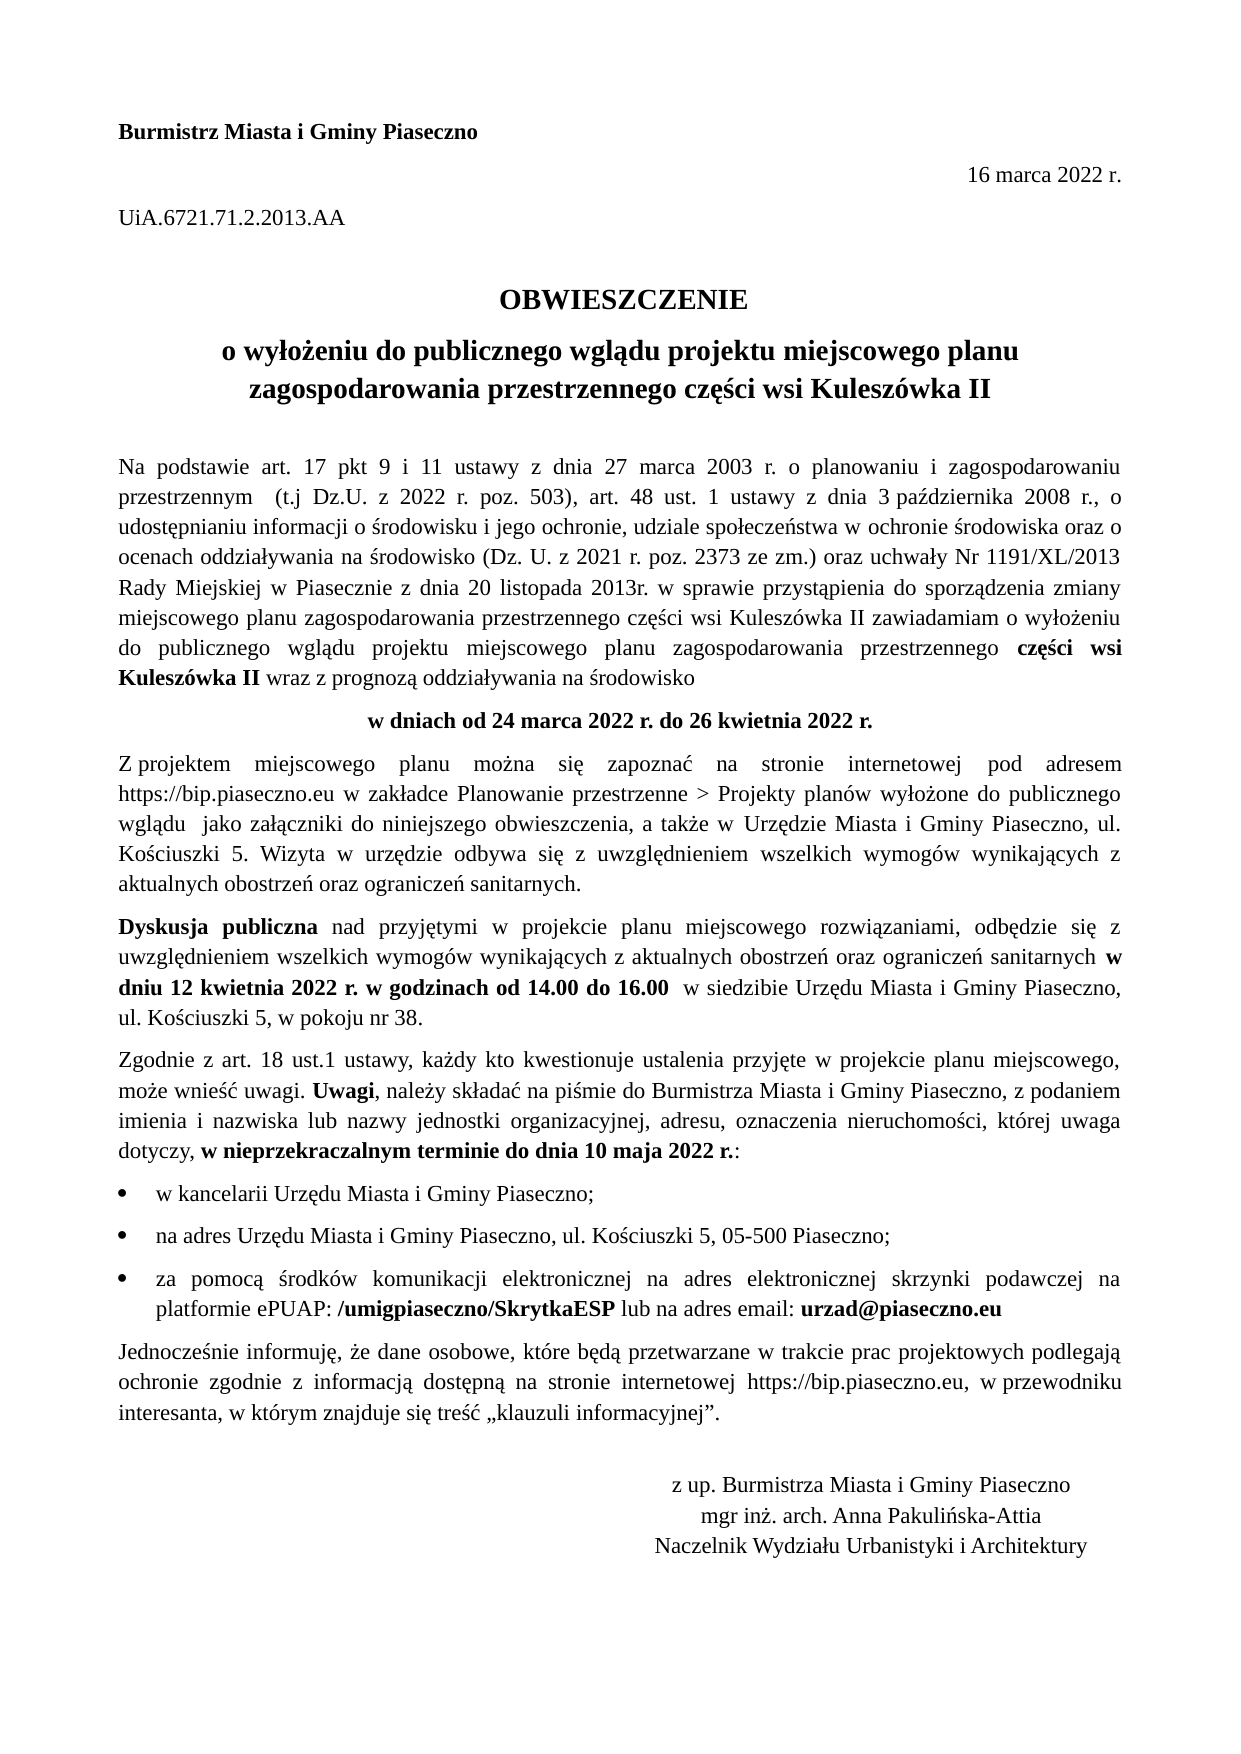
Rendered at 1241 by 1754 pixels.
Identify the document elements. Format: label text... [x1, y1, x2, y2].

text mgr inż. arch. Anna Pakulińska-Attia [620, 1502, 1122, 1528]
list w kancelarii Urzędu Miasta i Gminy Piaseczno; [118, 1180, 1122, 1206]
list na adres Urzędu Miasta i Gminy Piaseczno, ul. Kościuszki 5, 05-500 Piaseczno; [118, 1223, 1122, 1249]
text Jednocześnie informuję, że dane osobowe, które będą przetwarzane w trakcie prac projektowych podlegają ochronie zgodnie z informacją dostępną na stronie internetowej https://bip.piaseczno.eu, w przewodniku interesanta, w którym znajduje się treść „klauzuli informacyjnej”. [118, 1338, 1122, 1425]
text Burmistrz Miasta i Gminy Piaseczno [118, 118, 1122, 144]
text z up. Burmistrza Miasta i Gminy Piaseczno [620, 1472, 1122, 1498]
subtitle OBWIESZCZENIE [118, 282, 1122, 316]
text Zgodnie z art. 18 ust.1 ustawy, każdy kto kwestionuje ustalenia przyjęte w projekcie planu miejscowego, może wnieść uwagi. Uwagi, należy składać na piśmie do Burmistrza Miasta i Gminy Piaseczno, z podaniem imienia i nazwiska lub nazwy jednostki organizacyjnej, adresu, oznaczenia nieruchomości, której uwaga dotyczy, w nieprzekraczalnym terminie do dnia 10 maja 2022 r.: [118, 1047, 1122, 1163]
text Naczelnik Wydziału Urbanistyki i Architektury [620, 1532, 1122, 1558]
subtitle Z projektem miejscowego planu można się zapoznać na stronie internetowej pod adresem https://bip.piaseczno.eu w zakładce Planowanie przestrzenne > Projekty planów wyłożone do publicznego wglądu jako załączniki do niniejszego obwieszczenia, a także w Urzędzie Miasta i Gminy Piaseczno, ul. Kościuszki 5. Wizyta w urzędzie odbywa się z uwzględnieniem wszelkich wymogów wynikających z aktualnych obostrzeń oraz ograniczeń sanitarnych. [118, 750, 1122, 897]
text Dyskusja publiczna nad przyjętymi w projekcie planu miejscowego rozwiązaniami, odbędzie się z uwzględnieniem wszelkich wymogów wynikających z aktualnych obostrzeń oraz ograniczeń sanitarnych w dniu 12 kwietnia 2022 r. w godzinach od 14.00 do 16.00 w siedzibie Urzędu Miasta i Gminy Piaseczno, ul. Kościuszki 5, w pokoju nr 38. [118, 913, 1122, 1030]
text o wyłożeniu do publicznego wglądu projektu miejscowego planu zagospodarowania przestrzennego części wsi Kuleszówka II [118, 333, 1122, 405]
text 16 marca 2022 r. [118, 161, 1122, 187]
text UiA.6721.71.2.2013.AA [118, 203, 1122, 230]
list za pomocą środków komunikacji elektronicznej na adres elektronicznej skrzynki podawczej na platformie ePUAP: /umigpiaseczno/SkrytkaESP lub na adres email: urzad@piaseczno.eu [118, 1265, 1122, 1322]
text Na podstawie art. 17 pkt 9 i 11 ustawy z dnia 27 marca 2003 r. o planowaniu i zagospodarowaniu przestrzennym (t.j Dz.U. z 2022 r. poz. 503), art. 48 ust. 1 ustawy z dnia 3 października 2008 r., o udostępnianiu informacji o środowisku i jego ochronie, udziale społeczeństwa w ochronie środowiska oraz o ocenach oddziaływania na środowisko (Dz. U. z 2021 r. poz. 2373 ze zm.) oraz uchwały Nr 1191/XL/2013 Rady Miejskiej w Piasecznie z dnia 20 listopada 2013r. w sprawie przystąpienia do sporządzenia zmiany miejscowego planu zagospodarowania przestrzennego części wsi Kuleszówka II zawiadamiam o wyłożeniu do publicznego wglądu projektu miejscowego planu zagospodarowania przestrzennego części wsi Kuleszówka II wraz z prognozą oddziaływania na środowisko [118, 453, 1122, 691]
text w dniach od 24 marca 2022 r. do 26 kwietnia 2022 r. [118, 707, 1122, 733]
